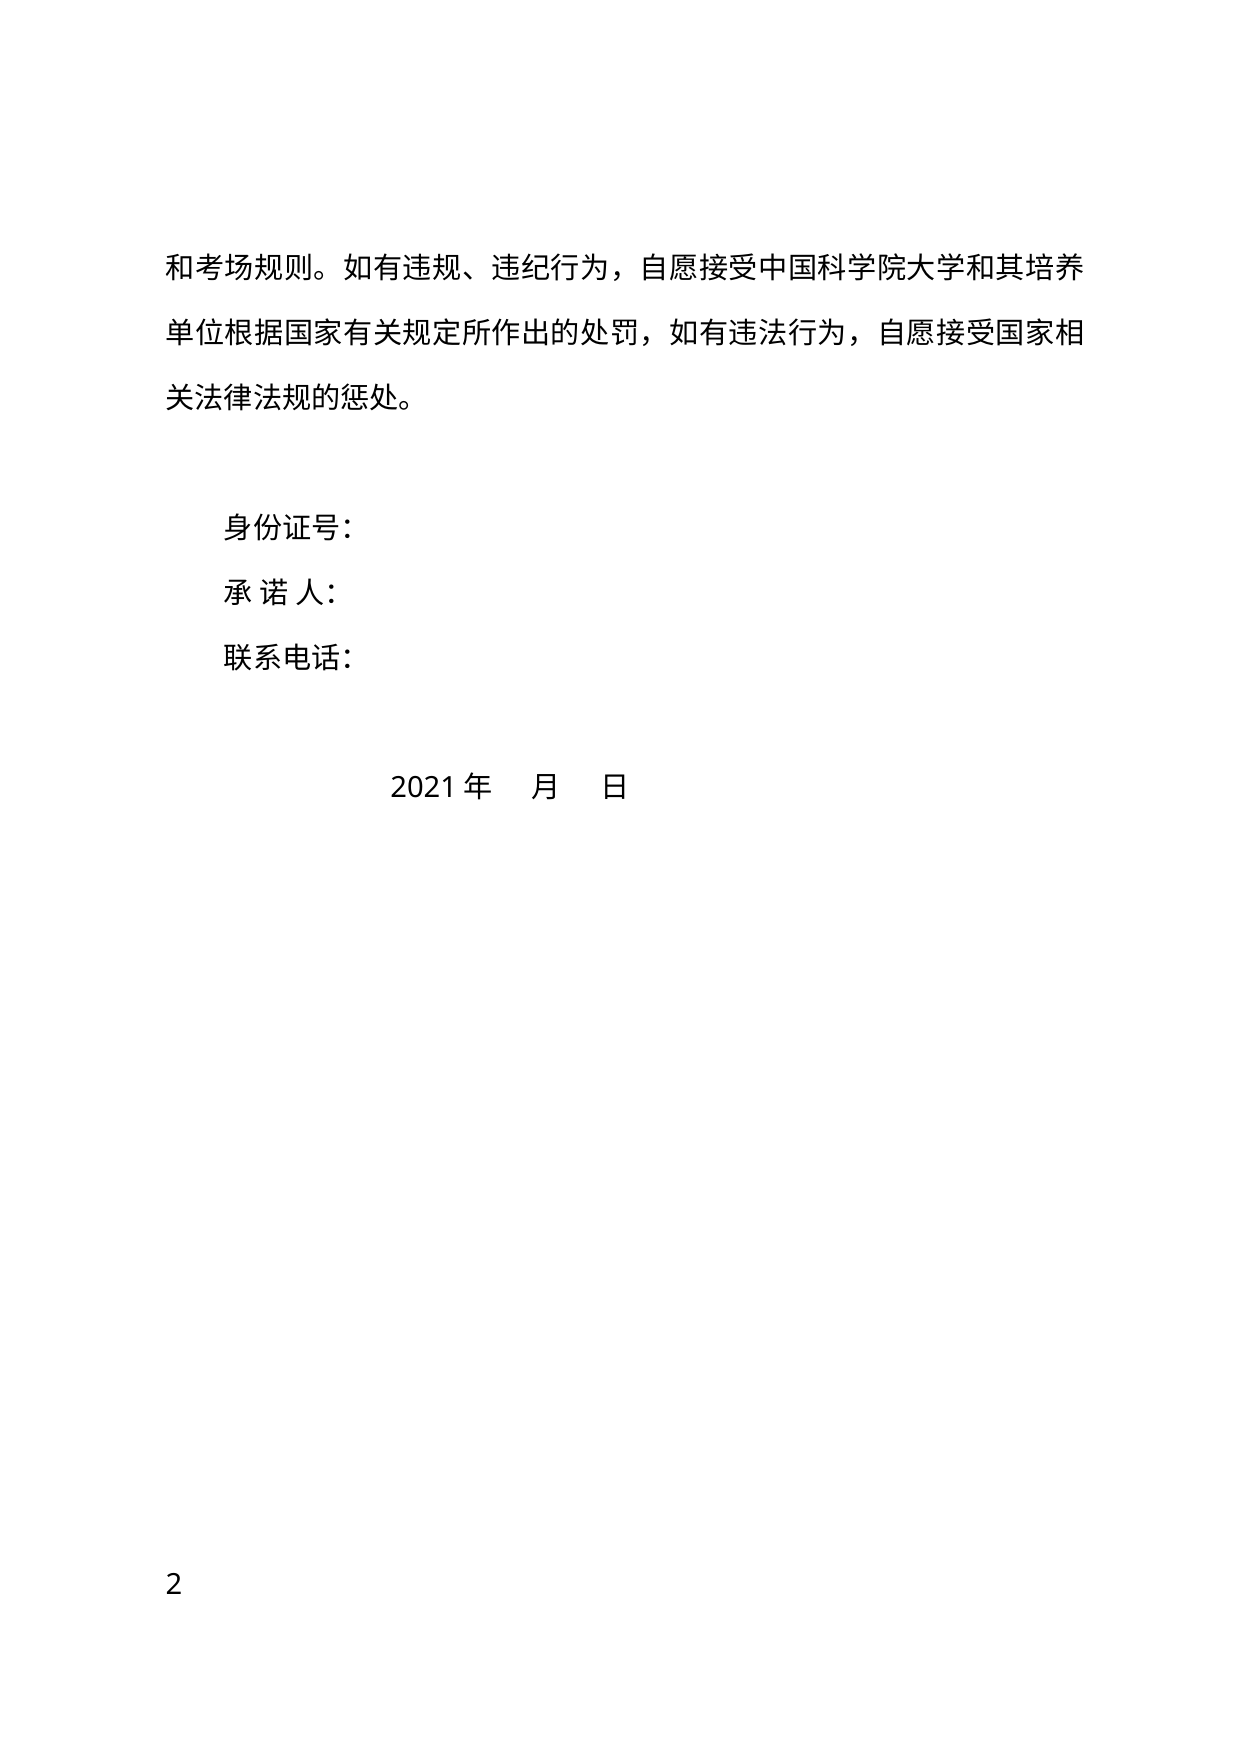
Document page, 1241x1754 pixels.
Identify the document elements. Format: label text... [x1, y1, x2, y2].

text 身份证号： [165, 493, 1087, 558]
text 联系电话： [165, 623, 1087, 688]
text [165, 233, 1087, 428]
text 2021年 月 日 [165, 753, 1087, 818]
text 承 诺 人： [165, 558, 1087, 623]
